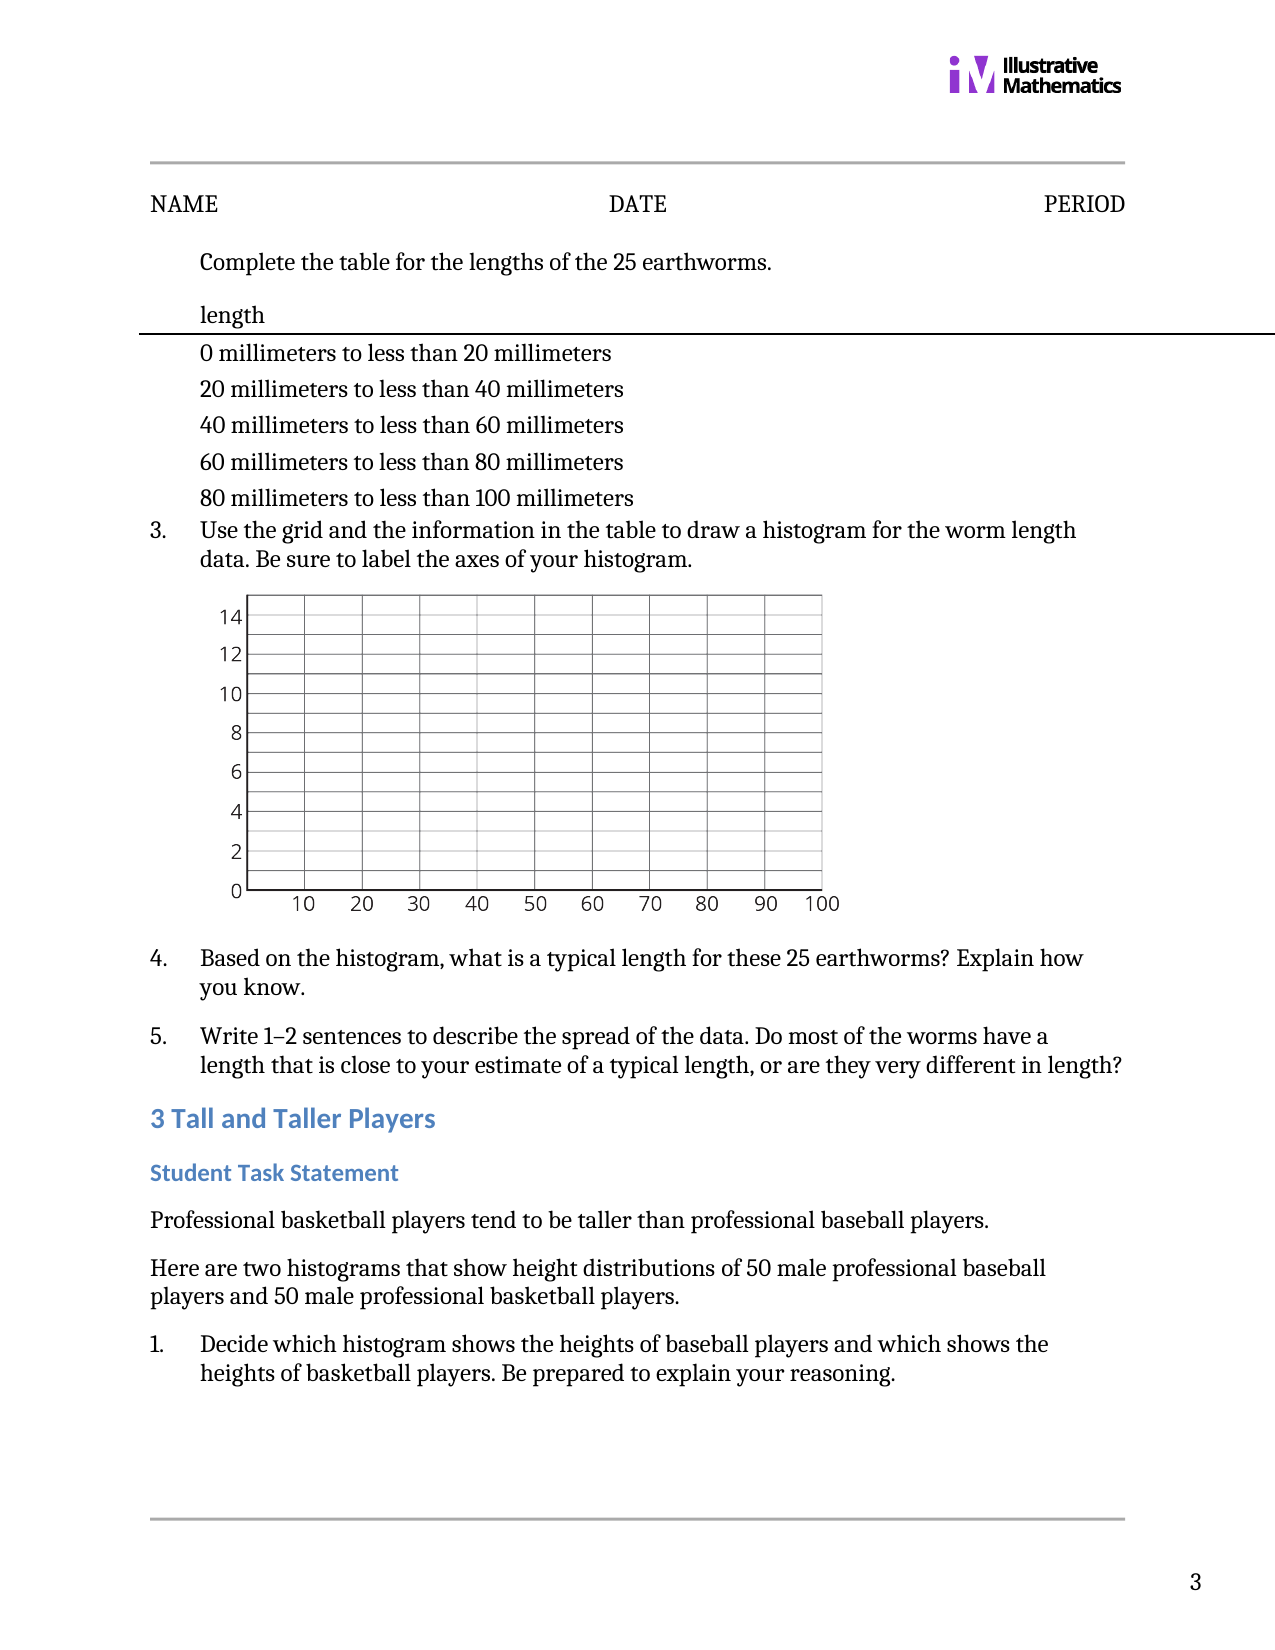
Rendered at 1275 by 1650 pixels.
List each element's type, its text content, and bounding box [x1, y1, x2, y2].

picture [218, 594, 840, 917]
table_cell 80 millimeters to less than 100 millimeters [139, 480, 1275, 516]
list Decide which histogram shows the heights of baseball players and which shows the heights of basketball players. Be prepared to explain your reasoning. [150, 1330, 1125, 1387]
picture [949, 55, 1121, 93]
subtitle 3 Tall and Taller Players [150, 1100, 1125, 1136]
table_header length [139, 297, 1275, 333]
text Here are two histograms that show height distributions of 50 male professional baseball players and 50 male professional basketball players. [150, 1253, 1125, 1311]
subtitle Student Task Statement [150, 1157, 1125, 1187]
text Professional basketball players tend to be taller than professional baseball players. [150, 1206, 1125, 1235]
list Based on the histogram, what is a typical length for these 25 earthworms? Explain how you know. [150, 944, 1125, 1001]
list Complete the table for the lengths of the 25 earthworms. [150, 247, 1125, 276]
table_cell 40 millimeters to less than 60 millimeters [139, 408, 1275, 444]
table_cell 20 millimeters to less than 40 millimeters [139, 371, 1275, 407]
table_cell 0 millimeters to less than 20 millimeters [139, 335, 1275, 371]
table_cell 60 millimeters to less than 80 millimeters [139, 444, 1275, 480]
list Write 1–2 sentences to describe the spread of the data. Do most of the worms have a length that is close to your estimate of a typical length, or are they very different in length? [150, 1022, 1125, 1079]
list Use the grid and the information in the table to draw a histogram for the worm length data. Be sure to label the axes of your histogram. [150, 516, 1125, 574]
